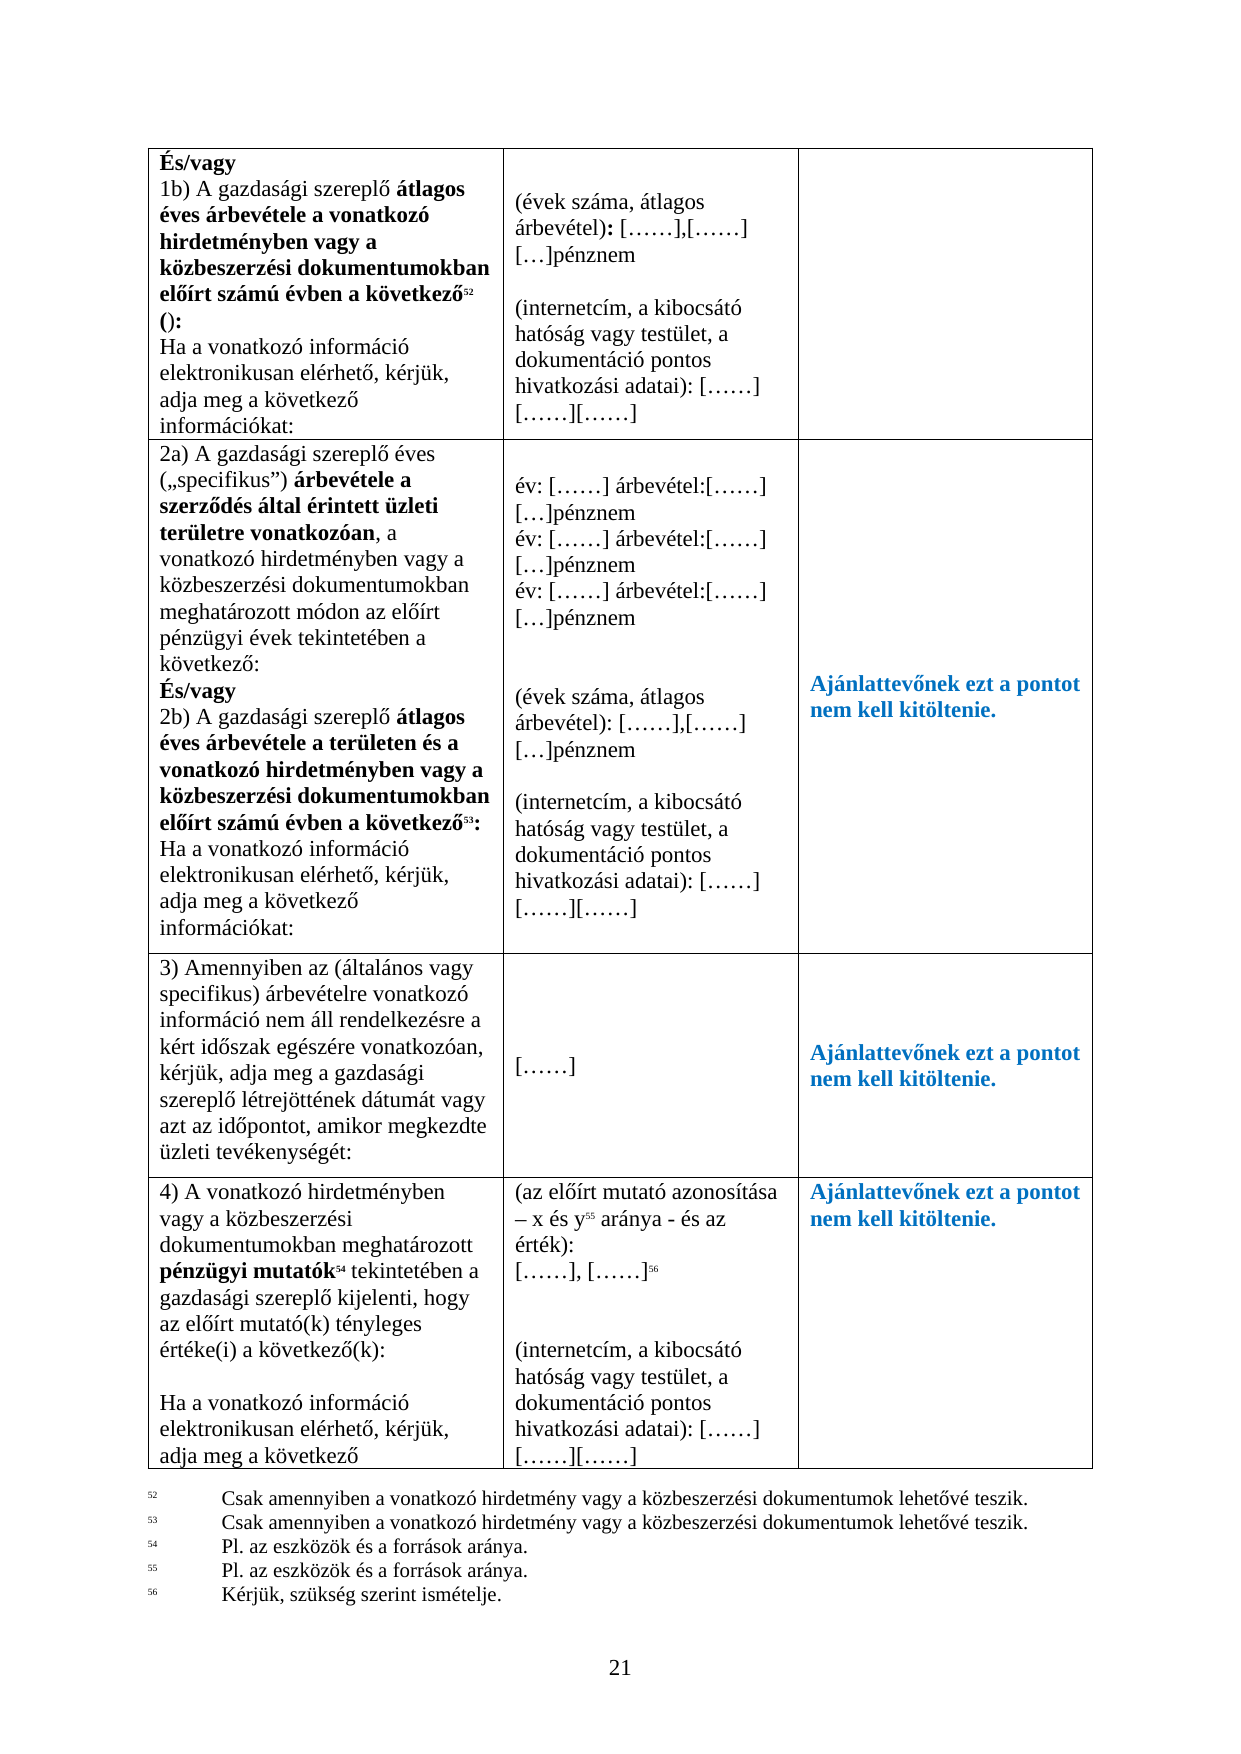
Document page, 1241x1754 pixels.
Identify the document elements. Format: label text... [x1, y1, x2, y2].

table_cell Ajánlattevőnek ezt a pontot nem kell kitöltenie. [799, 954, 1092, 1177]
table_cell 2a) A gazdasági szereplő éves („specifikus”) árbevétele a szerződés által érintett üzleti területre vonatkozóan, a vonatkozó hirdetményben vagy a közbeszerzési dokumentumokban meghatározott módon az előírt pénzügyi évek tekintetében a következő: És/vagy 2b) A gazdasági szereplő átlagos éves árbevétele a területen és a vonatkozó hirdetményben vagy a közbeszerzési dokumentumokban előírt számú évben a következő: Ha a vonatkozó információ elektronikusan elérhető, kérjük, adja meg a következő információkat: [149, 440, 503, 953]
table_cell [……] [504, 954, 798, 1177]
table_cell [799, 1178, 1092, 1468]
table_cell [149, 149, 503, 438]
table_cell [504, 149, 798, 438]
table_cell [504, 1178, 798, 1468]
table_cell Ajánlattevőnek ezt a pontot nem kell kitöltenie. [799, 440, 1092, 953]
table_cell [799, 149, 1092, 438]
table_cell 3) Amennyiben az (általános vagy specifikus) árbevételre vonatkozó információ nem áll rendelkezésre a kért időszak egészére vonatkozóan, kérjük, adja meg a gazdasági szereplő létrejöttének dátumát vagy azt az időpontot, amikor megkezdte üzleti tevékenységét: [149, 954, 503, 1177]
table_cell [149, 1178, 503, 1468]
